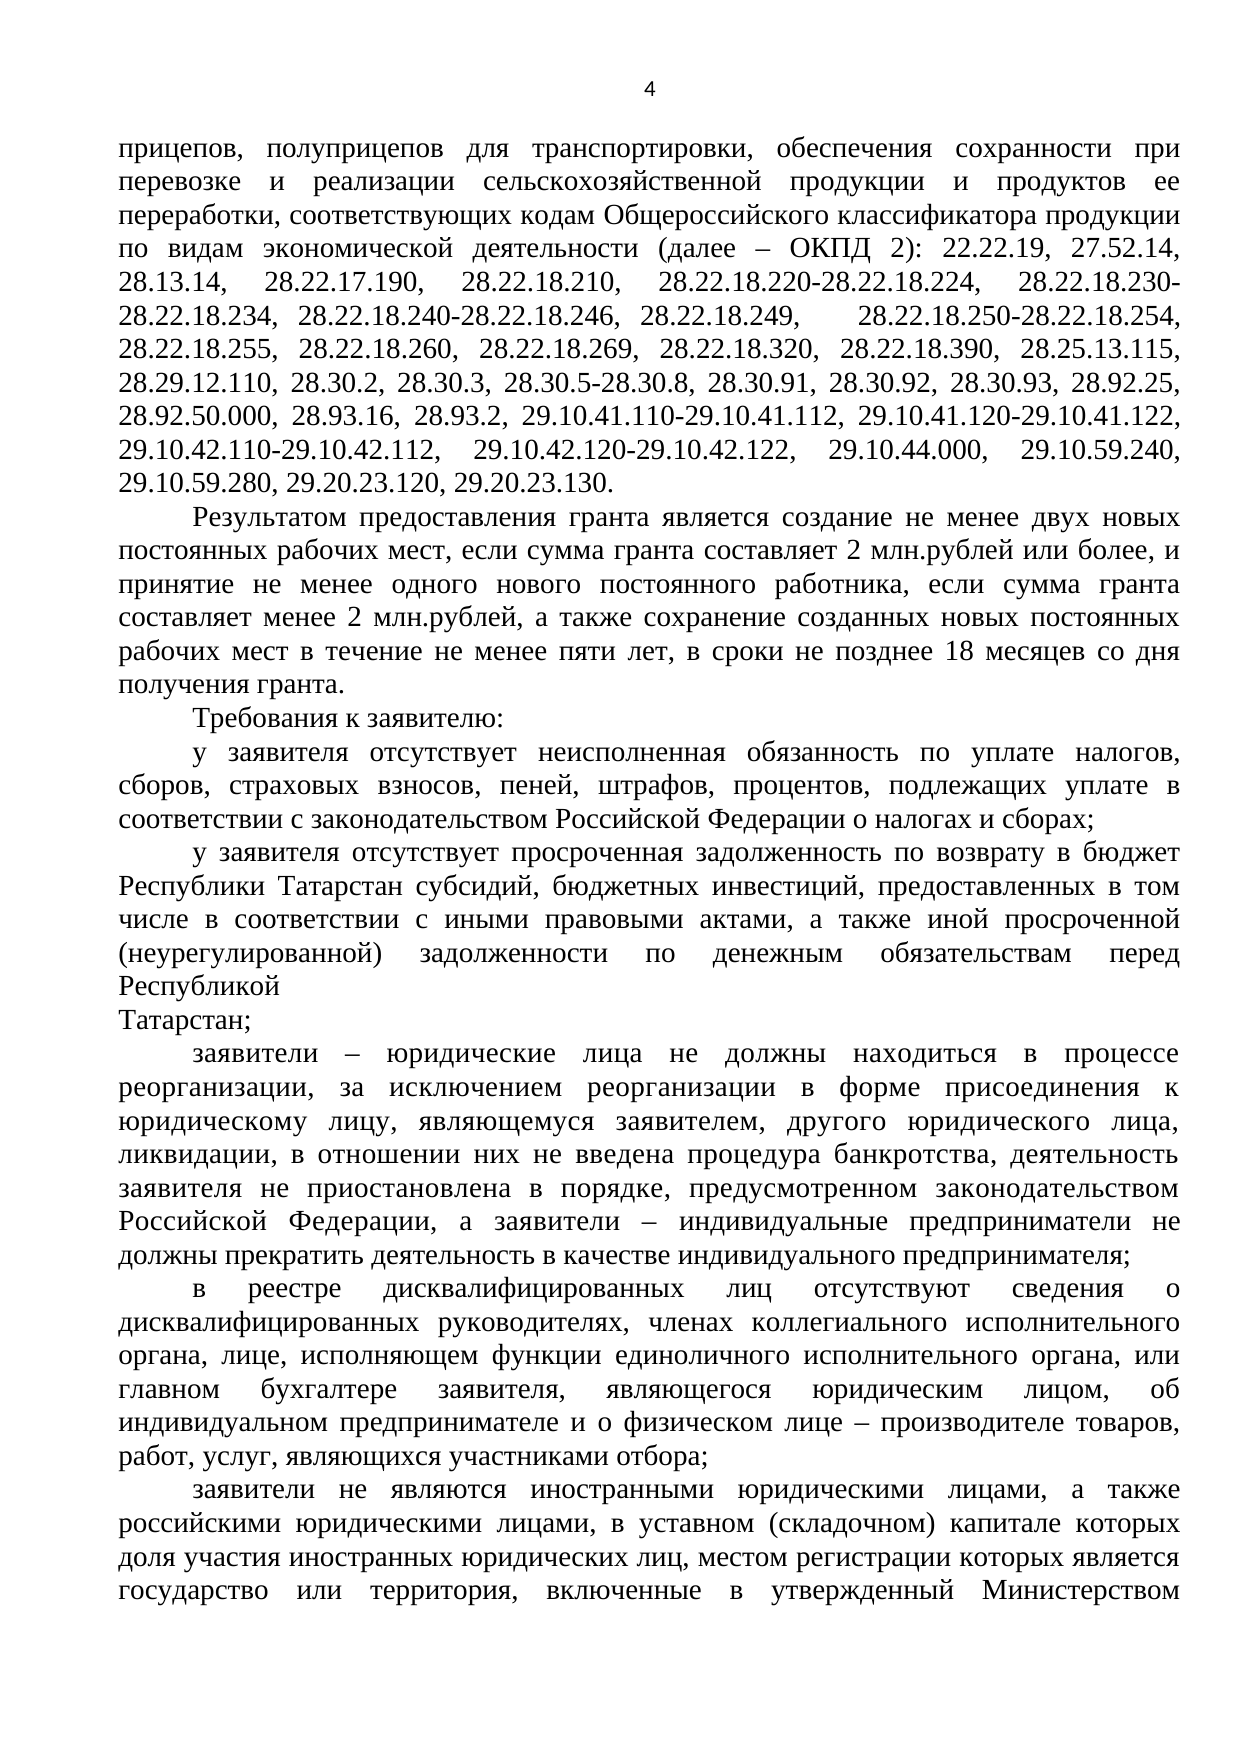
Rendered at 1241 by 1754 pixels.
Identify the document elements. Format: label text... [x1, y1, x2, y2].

text заявители – юридические лица не должны находиться в процессе реорганизации, за исключением реорганизации в форме присоединения к юридическому лицу, являющемуся заявителем, другого юридического лица, ликвидации, в отношении них не введена процедура банкротства, деятельность заявителя не приостановлена в порядке, предусмотренном законодательством Российской Федерации, а заявители – индивидуальные предприниматели не должны прекратить деятельность в качестве индивидуального предпринимателя; [118, 1036, 1181, 1270]
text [118, 1472, 1181, 1606]
text Результатом предоставления гранта является создание не менее двух новых постоянных рабочих мест, если сумма гранта составляет 2 млн.рублей или более, и принятие не менее одного нового постоянного работника, если сумма гранта составляет менее 2 млн.рублей, а также сохранение созданных новых постоянных рабочих мест в течение не менее пяти лет, в сроки не позднее 18 месяцев со дня получения гранта. [118, 499, 1181, 700]
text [118, 130, 1181, 499]
text в реестре дисквалифицированных лиц отсутствуют сведения о дисквалифицированных руководителях, членах коллегиального исполнительного органа, лице, исполняющем функции единоличного исполнительного органа, или главном бухгалтере заявителя, являющегося юридическим лицом, об индивидуальном предпринимателе и о физическом лице – производителе товаров, работ, услуг, являющихся участниками отбора; [118, 1270, 1181, 1472]
text у заявителя отсутствует неисполненная обязанность по уплате налогов, сборов, страховых взносов, пеней, штрафов, процентов, подлежащих уплате в соответствии с законодательством Российской Федерации о налогах и сборах; [118, 734, 1181, 834]
text у заявителя отсутствует просроченная задолженность по возврату в бюджет Республики Татарстан субсидий, бюджетных инвестиций, предоставленных в том числе в соответствии с иными правовыми актами, а также иной просроченной (неурегулированной) задолженности по денежным обязательствам перед Республикой Татарстан; [118, 834, 1181, 1036]
text Требования к заявителю: [118, 700, 1181, 734]
